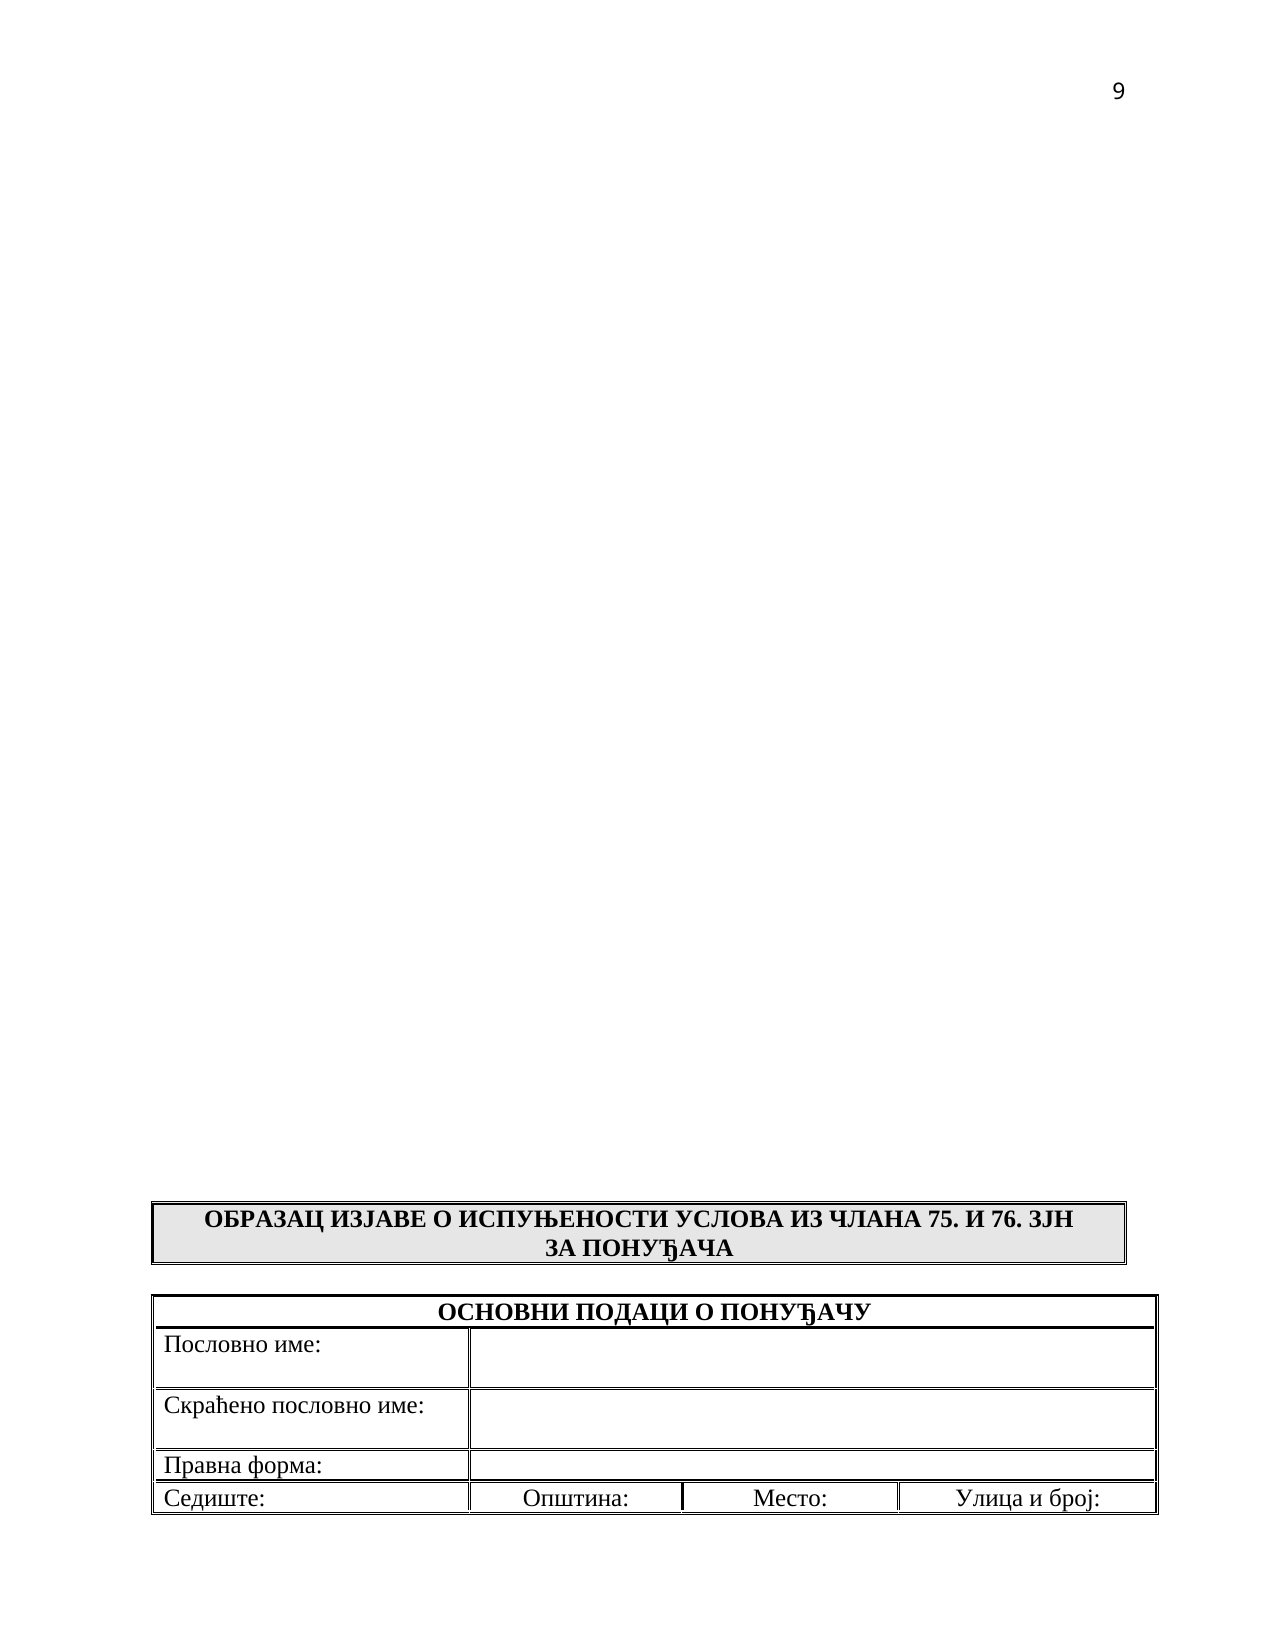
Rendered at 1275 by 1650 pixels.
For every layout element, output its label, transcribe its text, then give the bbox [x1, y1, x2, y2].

table_header ОБРАЗАЦ ИЗЈАВЕ О ИСПУЊЕНОСТИ УСЛОВА ИЗ ЧЛАНА 75. И 76. ЗЈН ЗА ПОНУЂАЧА [154, 1205, 1124, 1262]
table_cell Пословно име: [154, 1326, 468, 1387]
table_cell Правна форма: [154, 1448, 468, 1479]
table_header ОСНОВНИ ПОДАЦИ О ПОНУЂАЧУ [154, 1297, 1155, 1326]
table_cell Седиште: [154, 1479, 469, 1511]
table_cell [471, 1448, 1156, 1479]
table_cell Општина: [470, 1483, 682, 1511]
table_cell [470, 1387, 1157, 1447]
table_cell Место: [682, 1483, 898, 1511]
table_cell [471, 1326, 1155, 1387]
table_cell Улица и број: [899, 1479, 1156, 1511]
table_cell Скраћено пословно име: [152, 1387, 469, 1447]
